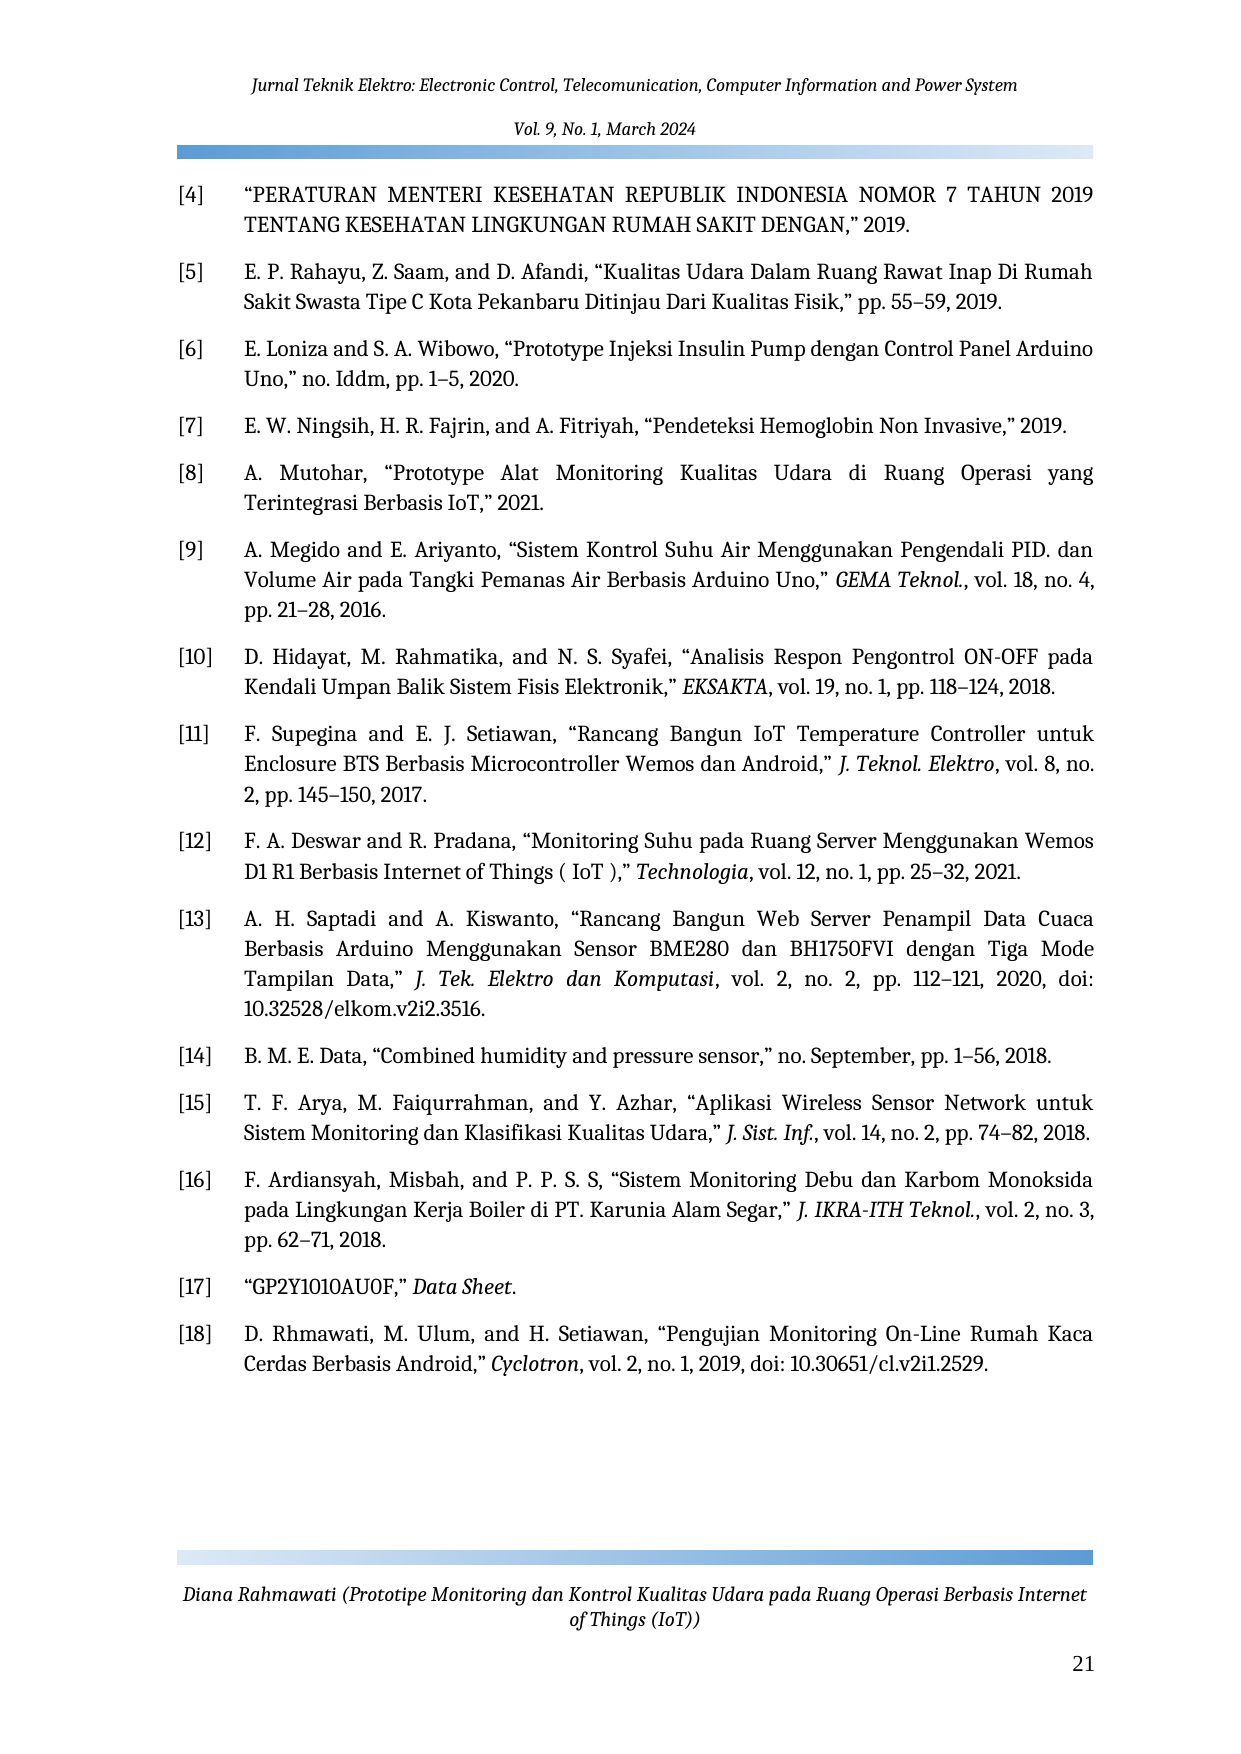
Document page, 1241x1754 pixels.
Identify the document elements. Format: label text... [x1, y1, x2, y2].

text [4] “PERATURAN MENTERI KESEHATAN REPUBLIK INDONESIA NOMOR 7 TAHUN 2019 TENTANG KESEHATAN LINGKUNGAN RUMAH SAKIT DENGAN,” 2019. [177, 181, 1095, 238]
text [16] F. Ardiansyah, Misbah, and P. P. S. S, “Sistem Monitoring Debu dan Karbom Monoksida pada Lingkungan Kerja Boiler di PT. Karunia Alam Segar,” J. IKRA-ITH Teknol., vol. 2, no. 3, pp. 62–71, 2018. [177, 1167, 1095, 1254]
text [15] T. F. Arya, M. Faiqurrahman, and Y. Azhar, “Aplikasi Wireless Sensor Network untuk Sistem Monitoring dan Klasifikasi Kualitas Udara,” J. Sist. Inf., vol. 14, no. 2, pp. 74–82, 2018. [177, 1090, 1095, 1146]
text [12] F. A. Deswar and R. Pradana, “Monitoring Suhu pada Ruang Server Menggunakan Wemos D1 R1 Berbasis Internet of Things ( IoT ),” Technologia, vol. 12, no. 1, pp. 25–32, 2021. [177, 828, 1095, 885]
text [11] F. Supegina and E. J. Setiawan, “Rancang Bangun IoT Temperature Controller untuk Enclosure BTS Berbasis Microcontroller Wemos dan Android,” J. Teknol. Elektro, vol. 8, no. 2, pp. 145–150, 2017. [177, 721, 1095, 808]
text [5] E. P. Rahayu, Z. Saam, and D. Afandi, “Kualitas Udara Dalam Ruang Rawat Inap Di Rumah Sakit Swasta Tipe C Kota Pekanbaru Ditinjau Dari Kualitas Fisik,” pp. 55–59, 2019. [177, 258, 1095, 315]
text [17] “GP2Y1010AU0F,” Data Sheet. [177, 1274, 1095, 1301]
text [14] B. M. E. Data, “Combined humidity and pressure sensor,” no. September, pp. 1–56, 2018. [177, 1043, 1095, 1069]
text [18] D. Rhmawati, M. Ulum, and H. Setiawan, “Pengujian Monitoring On-Line Rumah Kaca Cerdas Berbasis Android,” Cyclotron, vol. 2, no. 1, 2019, doi: 10.30651/cl.v2i1.2529. [177, 1321, 1095, 1378]
text [6] E. Loniza and S. A. Wibowo, “Prototype Injeksi Insulin Pump dengan Control Panel Arduino Uno,” no. Iddm, pp. 1–5, 2020. [177, 336, 1095, 392]
text [7] E. W. Ningsih, H. R. Fajrin, and A. Fitriyah, “Pendeteksi Hemoglobin Non Invasive,” 2019. [177, 413, 1095, 439]
text [8] A. Mutohar, “Prototype Alat Monitoring Kualitas Udara di Ruang Operasi yang Terintegrasi Berbasis IoT,” 2021. [177, 459, 1095, 516]
text [13] A. H. Saptadi and A. Kiswanto, “Rancang Bangun Web Server Penampil Data Cuaca Berbasis Arduino Menggunakan Sensor BME280 dan BH1750FVI dengan Tiga Mode Tampilan Data,” J. Tek. Elektro dan Komputasi, vol. 2, no. 2, pp. 112–121, 2020, doi: 10.32528/elkom.v2i2.3516. [177, 905, 1095, 1022]
text [9] A. Megido and E. Ariyanto, “Sistem Kontrol Suhu Air Menggunakan Pengendali PID. dan Volume Air pada Tangki Pemanas Air Berbasis Arduino Uno,” GEMA Teknol., vol. 18, no. 4, pp. 21–28, 2016. [177, 537, 1095, 623]
text [10] D. Hidayat, M. Rahmatika, and N. S. Syafei, “Analisis Respon Pengontrol ON-OFF pada Kendali Umpan Balik Sistem Fisis Elektronik,” EKSAKTA, vol. 19, no. 1, pp. 118–124, 2018. [177, 644, 1095, 701]
